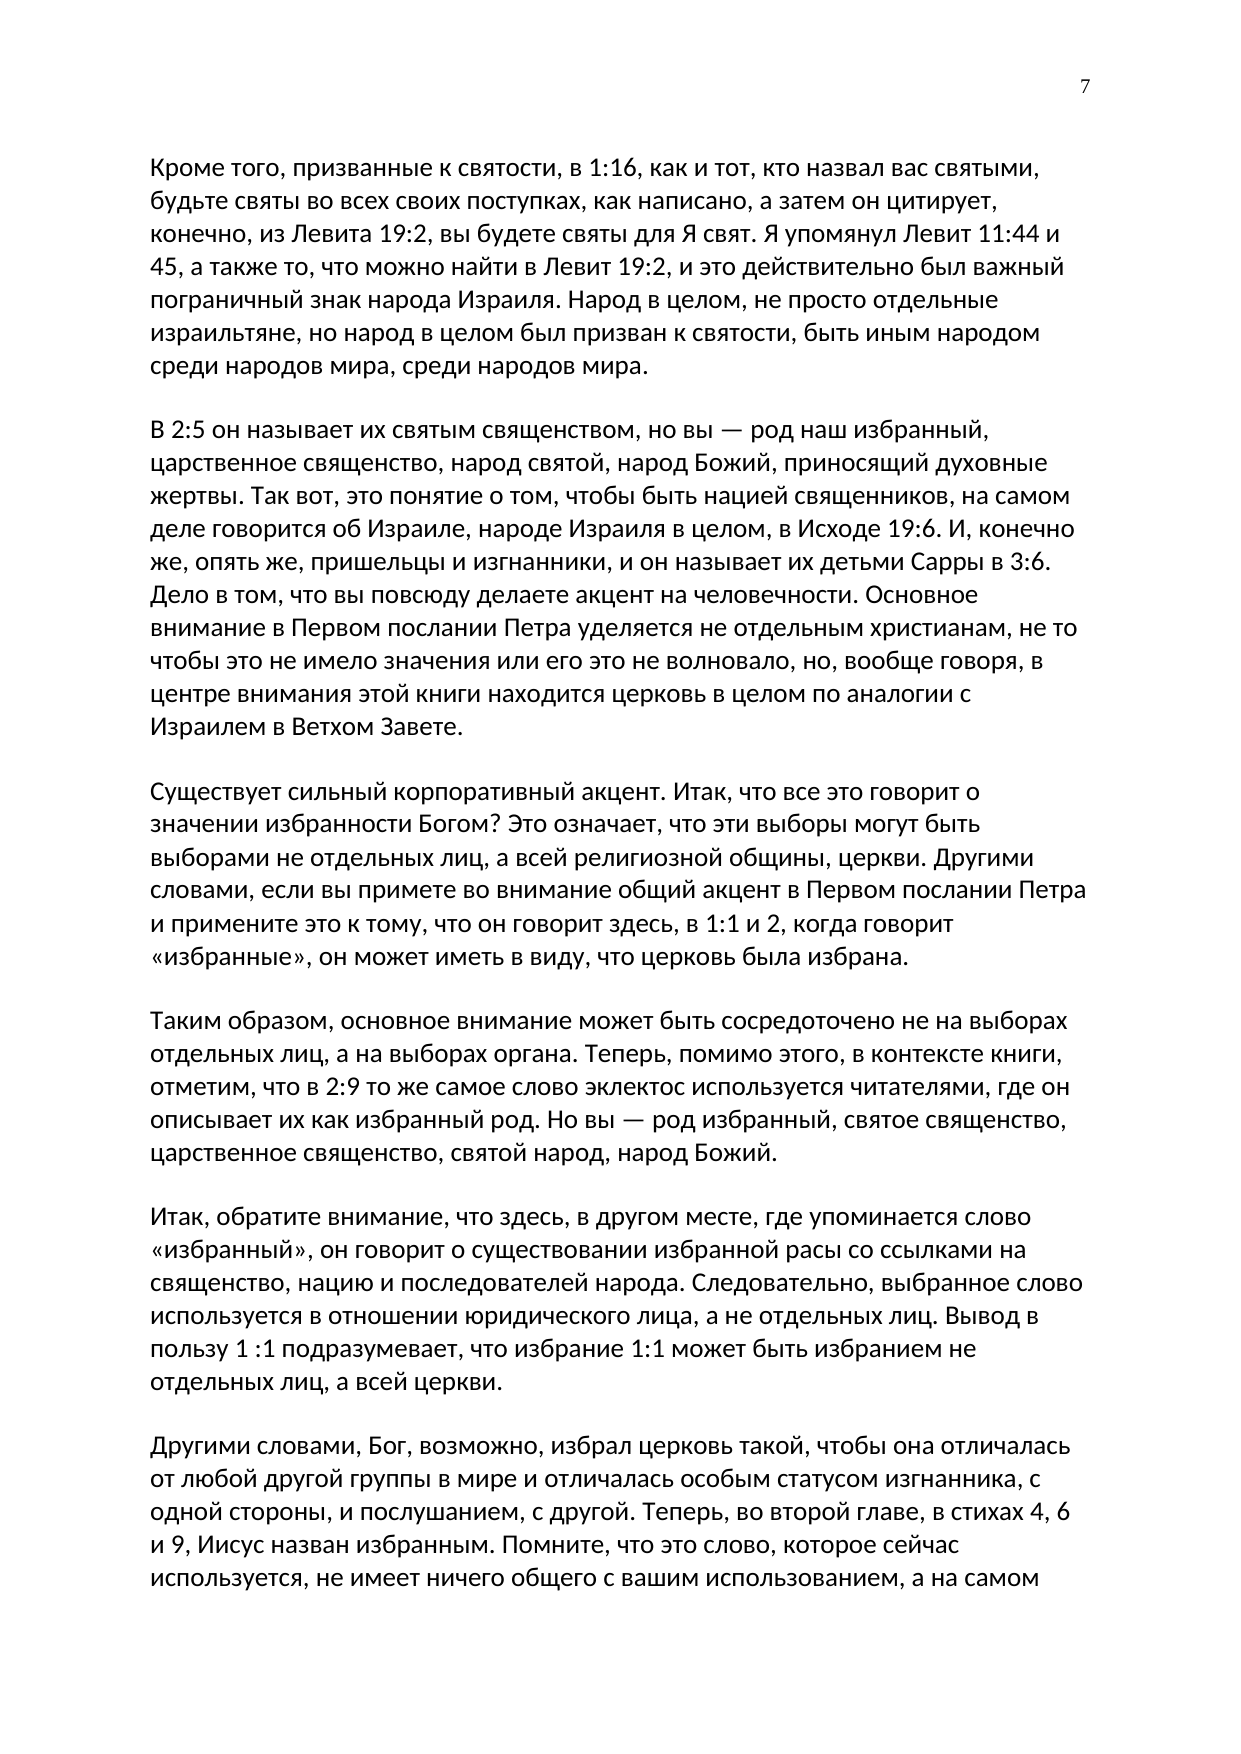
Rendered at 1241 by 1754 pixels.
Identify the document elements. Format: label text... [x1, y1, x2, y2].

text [150, 1428, 1090, 1593]
text В 2:5 он называет их святым священством, но вы — род наш избранный, царственное священство, народ святой, народ Божий, приносящий духовные жертвы. Так вот, это понятие о том, чтобы быть нацией священников, на самом деле говорится об Израиле, народе Израиля в целом, в Исходе 19:6. И, конечно же, опять же, пришельцы и изгнанники, и он называет их детьми Сарры в 3:6. Дело в том, что вы повсюду делаете акцент на человечности. Основное внимание в Первом послании Петра уделяется не отдельным христианам, не то чтобы это не имело значения или его это не волновало, но, вообще говоря, в центре внимания этой книги находится церковь в целом по аналогии с Израилем в Ветхом Завете. [150, 412, 1090, 742]
text Существует сильный корпоративный акцент. Итак, что все это говорит о значении избранности Богом? Это означает, что эти выборы могут быть выборами не отдельных лиц, а всей религиозной общины, церкви. Другими словами, если вы примете во внимание общий акцент в Первом послании Петра и примените это к тому, что он говорит здесь, в 1:1 и 2, когда говорит «избранные», он может иметь в виду, что церковь была избрана. [150, 774, 1090, 972]
text Таким образом, основное внимание может быть сосредоточено не на выборах отдельных лиц, а на выборах органа. Теперь, помимо этого, в контексте книги, отметим, что в 2:9 то же самое слово эклектос используется читателями, где он описывает их как избранный род. Но вы — род избранный, святое священство, царственное священство, святой народ, народ Божий. [150, 1003, 1090, 1168]
text Итак, обратите внимание, что здесь, в другом месте, где упоминается слово «избранный», он говорит о существовании избранной расы со ссылками на священство, нацию и последователей народа. Следовательно, выбранное слово используется в отношении юридического лица, а не отдельных лиц. Вывод в пользу 1 :1 подразумевает, что избрание 1:1 может быть избранием не отдельных лиц, а всей церкви. [150, 1199, 1090, 1397]
text Кроме того, призванные к святости, в 1:16, как и тот, кто назвал вас святыми, будьте святы во всех своих поступках, как написано, а затем он цитирует, конечно, из Левита 19:2, вы будете святы для Я свят. Я упомянул Левит 11:44 и 45, а также то, что можно найти в Левит 19:2, и это действительно был важный пограничный знак народа Израиля. Народ в целом, не просто отдельные израильтяне, но народ в целом был призван к святости, быть иным народом среди народов мира, среди народов мира. [150, 150, 1090, 381]
